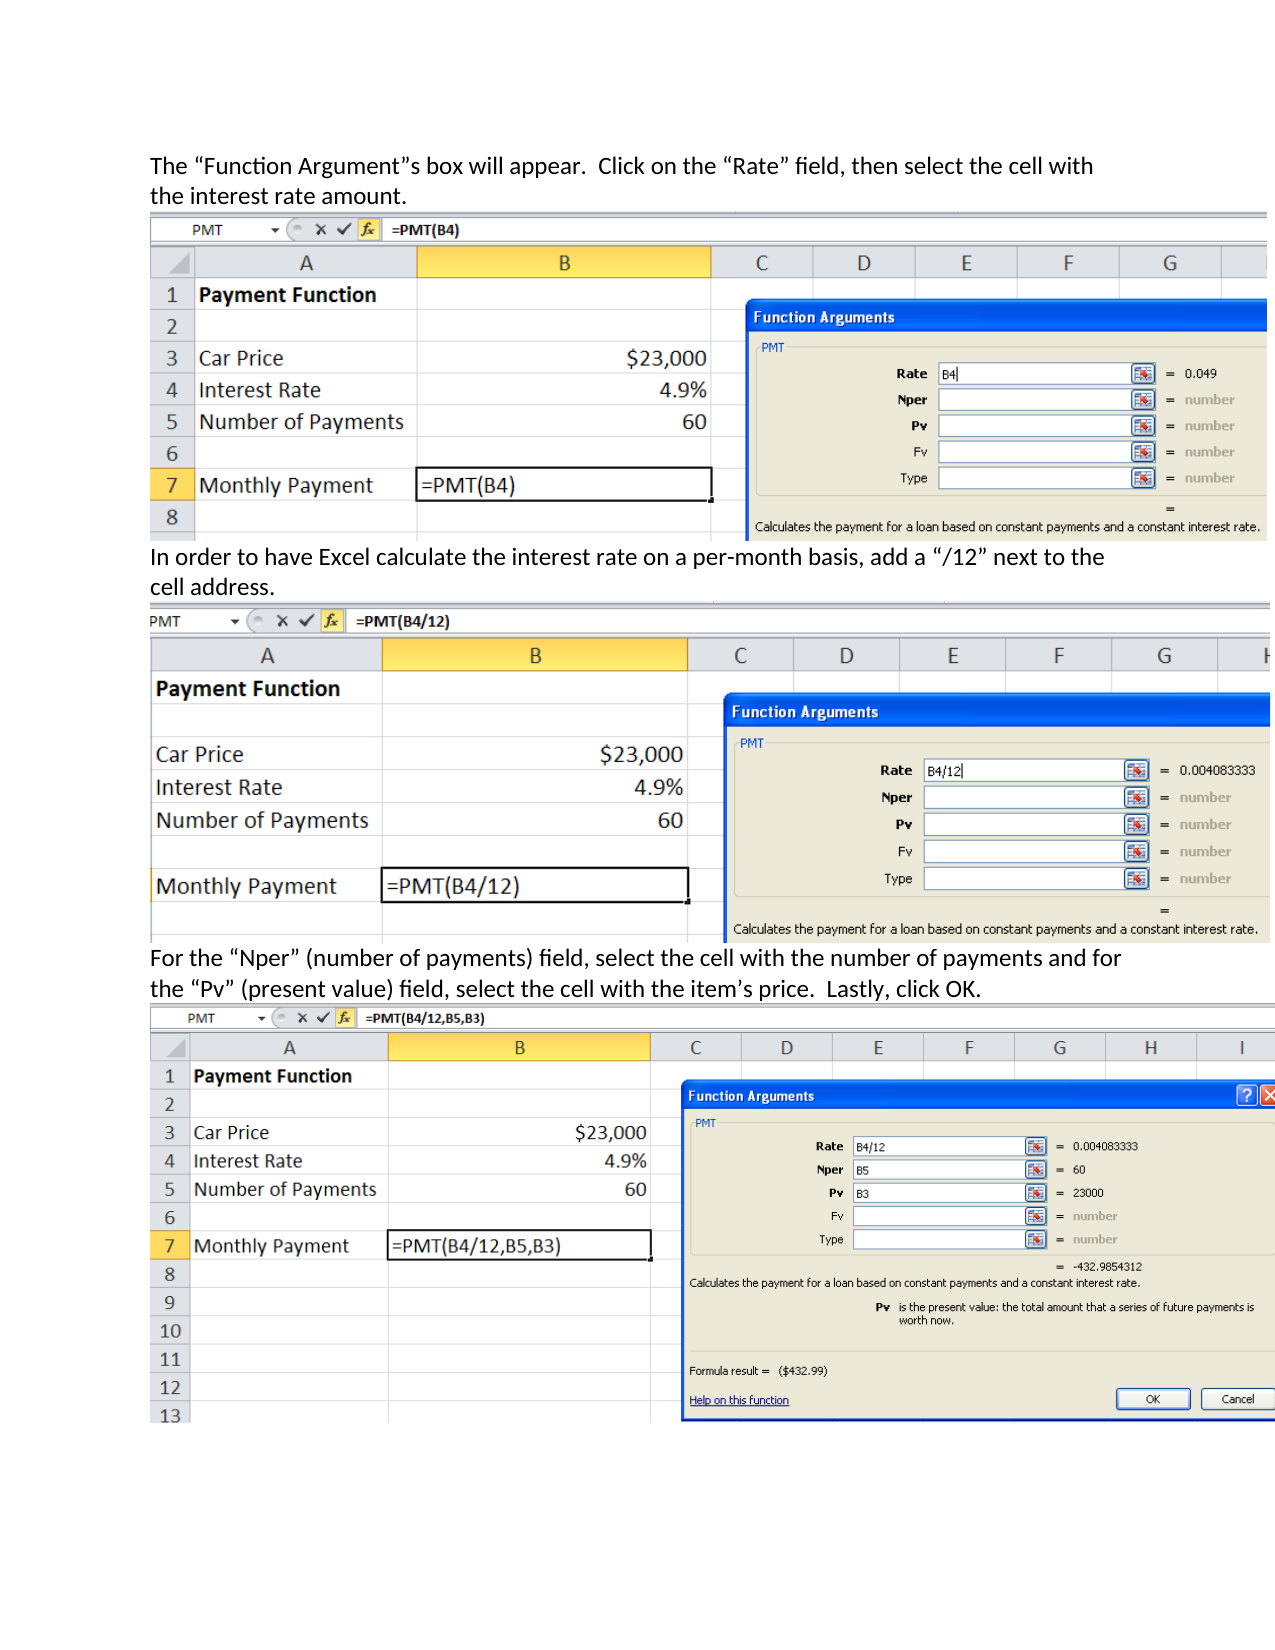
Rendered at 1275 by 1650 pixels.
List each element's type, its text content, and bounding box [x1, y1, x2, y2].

text In order to have Excel calculate the interest rate on a per-month basis, add a “/12” next to the cell address. [150, 541, 1125, 601]
text The “Function Argument”s box will appear. Click on the “Rate” field, then select the cell with the interest rate amount. [150, 150, 1125, 211]
text For the “Nper” (number of payments) field, select the cell with the number of payments and for the “Pv” (present value) field, select the cell with the item’s price. Lastly, click OK. [150, 943, 1125, 1003]
picture [150, 1003, 1275, 1423]
picture [150, 601, 1271, 943]
picture [150, 211, 1267, 541]
